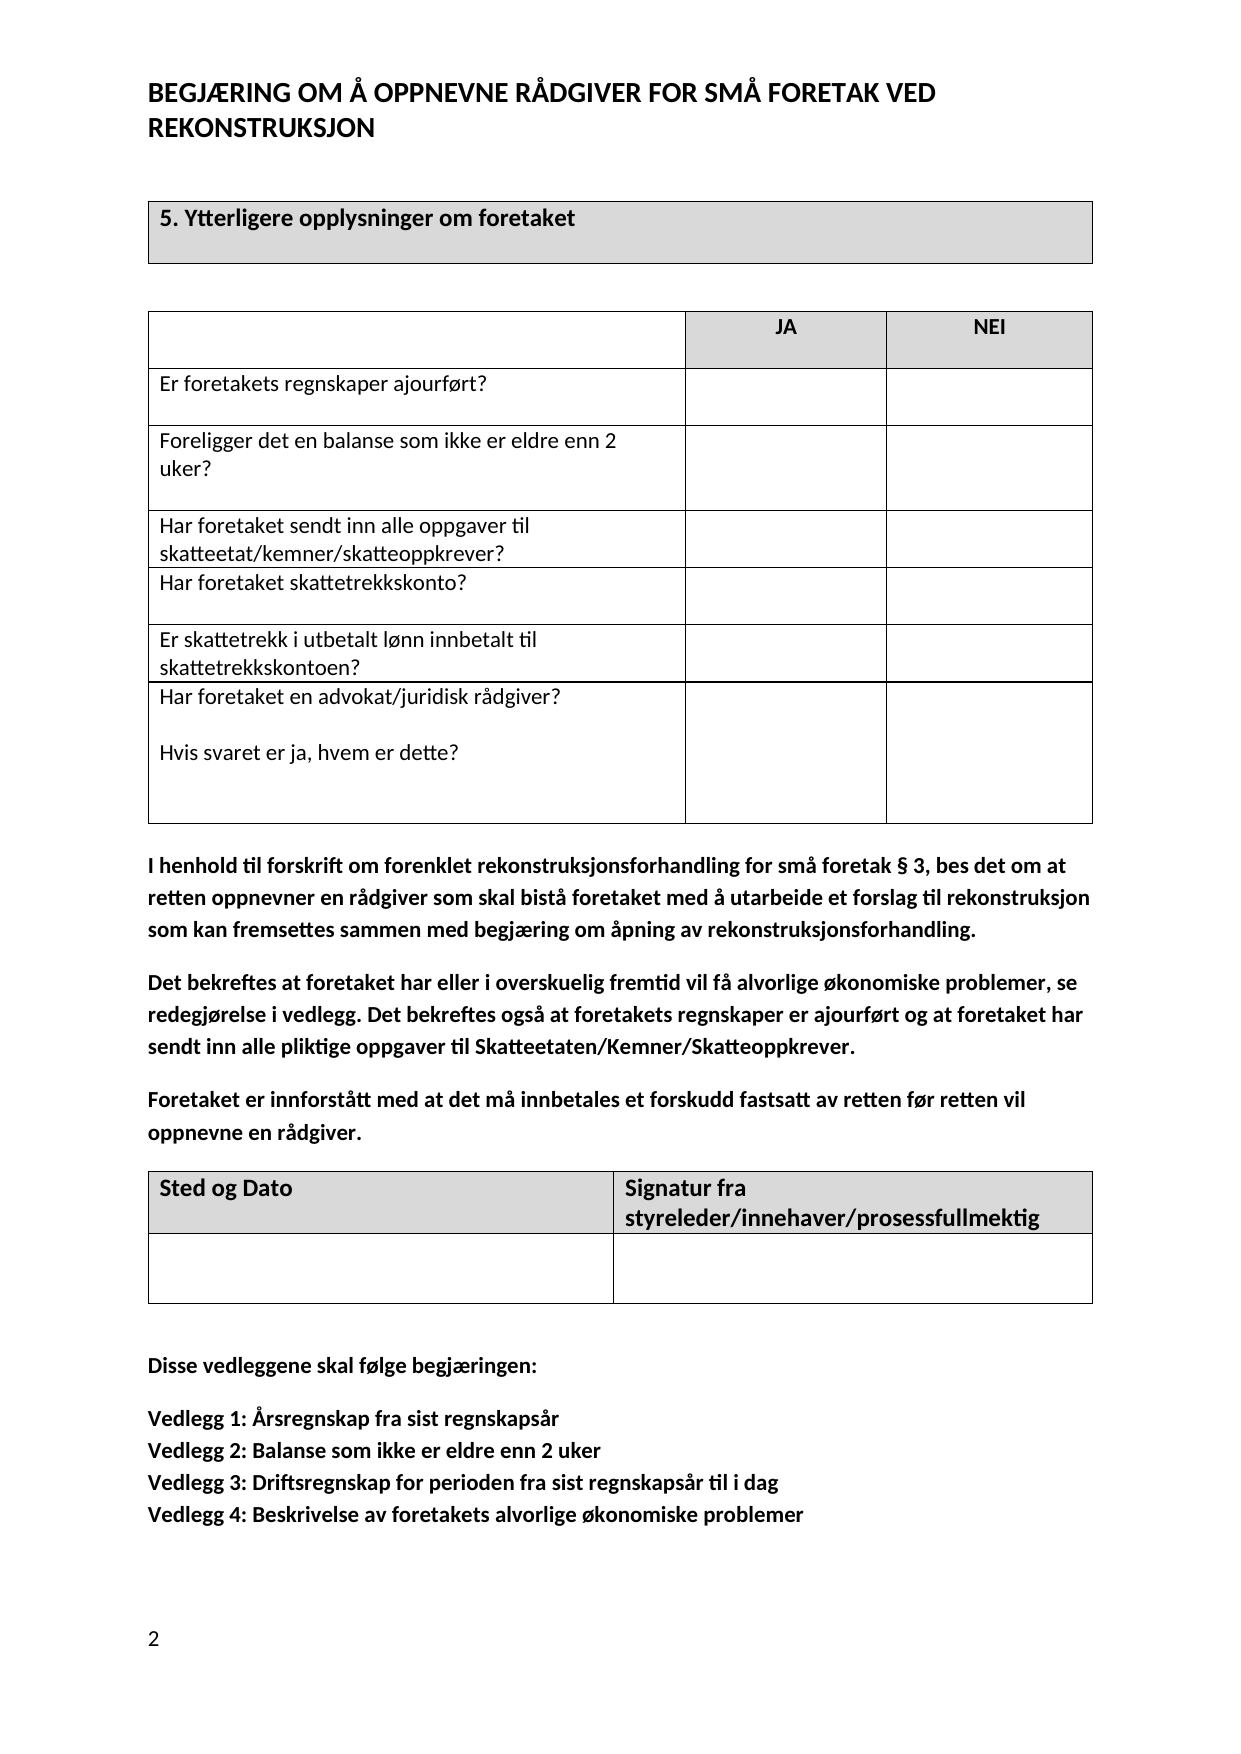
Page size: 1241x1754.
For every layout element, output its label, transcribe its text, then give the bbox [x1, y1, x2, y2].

table_cell [686, 511, 886, 567]
table_cell Er skattetrekk i utbetalt lønn innbetalt til skattetrekkskontoen? [149, 625, 685, 681]
table_cell [887, 568, 1092, 624]
table_cell [686, 683, 886, 823]
table_header Signatur fra styreleder/innehaver/prosessfullmektig [614, 1172, 1092, 1233]
table_header NEI [887, 312, 1092, 368]
table_cell [887, 426, 1092, 510]
table_cell [686, 568, 886, 624]
table_cell [686, 426, 886, 510]
text Det bekreftes at foretaket har eller i overskuelig fremtid vil få alvorlige økonomiske problemer, se redegjørelse i vedlegg. Det bekreftes også at foretakets regnskaper er ajourført og at foretaket har sendt inn alle pliktige oppgaver til Skatteetaten/Kemner/Skatteoppkrever. [148, 968, 1093, 1061]
table_header JA [686, 312, 886, 368]
table_cell Har foretaket sendt inn alle oppgaver til skatteetat/kemner/skatteoppkrever? [149, 511, 685, 567]
table_cell [887, 625, 1092, 681]
table_cell Har foretaket en advokat/juridisk rådgiver? Hvis svaret er ja, hvem er dette? [149, 683, 685, 823]
text Disse vedleggene skal følge begjæringen: [148, 1351, 1093, 1379]
text Foretaket er innforstått med at det må innbetales et forskudd fastsatt av retten før retten vil oppnevne en rådgiver. [148, 1086, 1093, 1146]
table_cell Har foretaket skattetrekkskonto? [149, 568, 685, 624]
text Vedlegg 1: Årsregnskap fra sist regnskapsår Vedlegg 2: Balanse som ikke er eldre enn 2 uker Vedlegg 3: Driftsregnskap for perioden fra sist regnskapsår til i dag Vedlegg 4: Beskrivelse av foretakets alvorlige økonomiske problemer [148, 1404, 1093, 1561]
text I henhold til forskrift om forenklet rekonstruksjonsforhandling for små foretak § 3, bes det om at retten oppnevner en rådgiver som skal bistå foretaket med å utarbeide et forslag til rekonstruksjon som kan fremsettes sammen med begjæring om åpning av rekonstruksjonsforhandling. [148, 824, 1093, 943]
table_cell [887, 511, 1092, 567]
table_header [149, 312, 685, 368]
table_cell Er foretakets regnskaper ajourført? [149, 369, 685, 425]
table_cell [887, 683, 1092, 823]
table_header Sted og Dato [149, 1172, 613, 1233]
table_cell [686, 369, 886, 425]
table_cell Foreligger det en balanse som ikke er eldre enn 2 uker? [149, 426, 685, 510]
table_cell [686, 625, 886, 681]
table_cell [887, 369, 1092, 425]
table_header 5. Ytterligere opplysninger om foretaket [149, 202, 1092, 263]
table_cell [149, 1234, 613, 1303]
table_cell [614, 1234, 1092, 1303]
